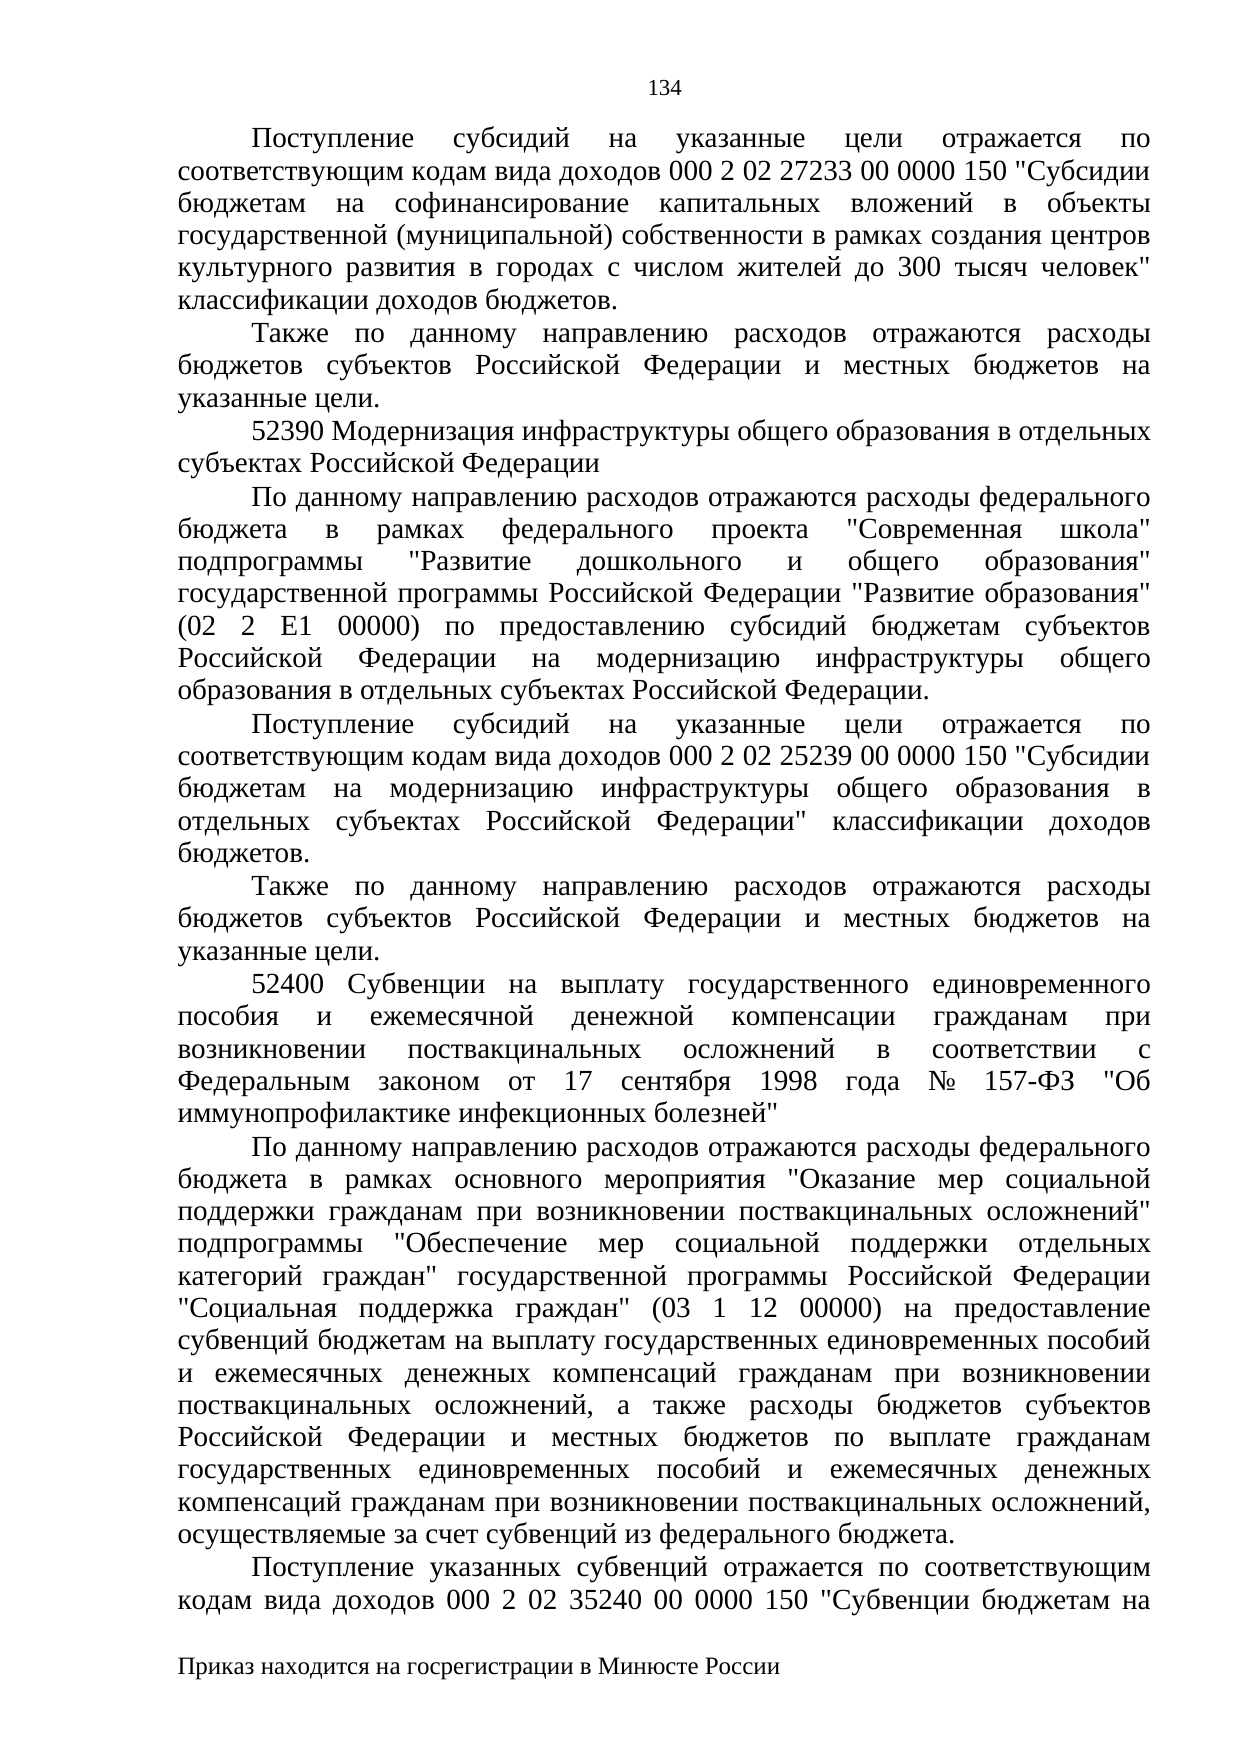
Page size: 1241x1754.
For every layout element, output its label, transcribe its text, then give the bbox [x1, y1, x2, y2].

text Также по данному направлению расходов отражаются расходы бюджетов субъектов Российской Федерации и местных бюджетов на указанные цели. [177, 317, 1152, 413]
text Поступление субсидий на указанные цели отражается по соответствующим кодам вида доходов 000 2 02 27233 00 0000 150 "Субсидии бюджетам на софинансирование капитальных вложений в объекты государственной (муниципальной) собственности в рамках создания центров культурного развития в городах с числом жителей до 300 тысяч человек" классификации доходов бюджетов. [177, 122, 1152, 316]
text 52400 Субвенции на выплату государственного единовременного пособия и ежемесячной денежной компенсации гражданам при возникновении поствакцинальных осложнений в соответствии с Федеральным законом от 17 сентября 1998 года № 157-ФЗ "Об иммунопрофилактике инфекционных болезней" [177, 968, 1152, 1129]
text 52390 Модернизация инфраструктуры общего образования в отдельных субъектах Российской Федерации [177, 414, 1152, 479]
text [177, 1551, 1152, 1616]
text По данному направлению расходов отражаются расходы федерального бюджета в рамках основного мероприятия "Оказание мер социальной поддержки гражданам при возникновении поствакцинальных осложнений" подпрограммы "Обеспечение мер социальной поддержки отдельных категорий граждан" государственной программы Российской Федерации "Социальная поддержка граждан" (03 1 12 00000) на предоставление субвенций бюджетам на выплату государственных единовременных пособий и ежемесячных денежных компенсаций гражданам при возникновении поствакцинальных осложнений, а также расходы бюджетов субъектов Российской Федерации и местных бюджетов по выплате гражданам государственных единовременных пособий и ежемесячных денежных компенсаций гражданам при возникновении поствакцинальных осложнений, осуществляемые за счет субвенций из федерального бюджета. [177, 1130, 1152, 1550]
text Также по данному направлению расходов отражаются расходы бюджетов субъектов Российской Федерации и местных бюджетов на указанные цели. [177, 870, 1152, 967]
text Поступление субсидий на указанные цели отражается по соответствующим кодам вида доходов 000 2 02 25239 00 0000 150 "Субсидии бюджетам на модернизацию инфраструктуры общего образования в отдельных субъектах Российской Федерации" классификации доходов бюджетов. [177, 707, 1152, 869]
text По данному направлению расходов отражаются расходы федерального бюджета в рамках федерального проекта "Современная школа" подпрограммы "Развитие дошкольного и общего образования" государственной программы Российской Федерации "Развитие образования" (02 2 Е1 00000) по предоставлению субсидий бюджетам субъектов Российской Федерации на модернизацию инфраструктуры общего образования в отдельных субъектах Российской Федерации. [177, 480, 1152, 706]
